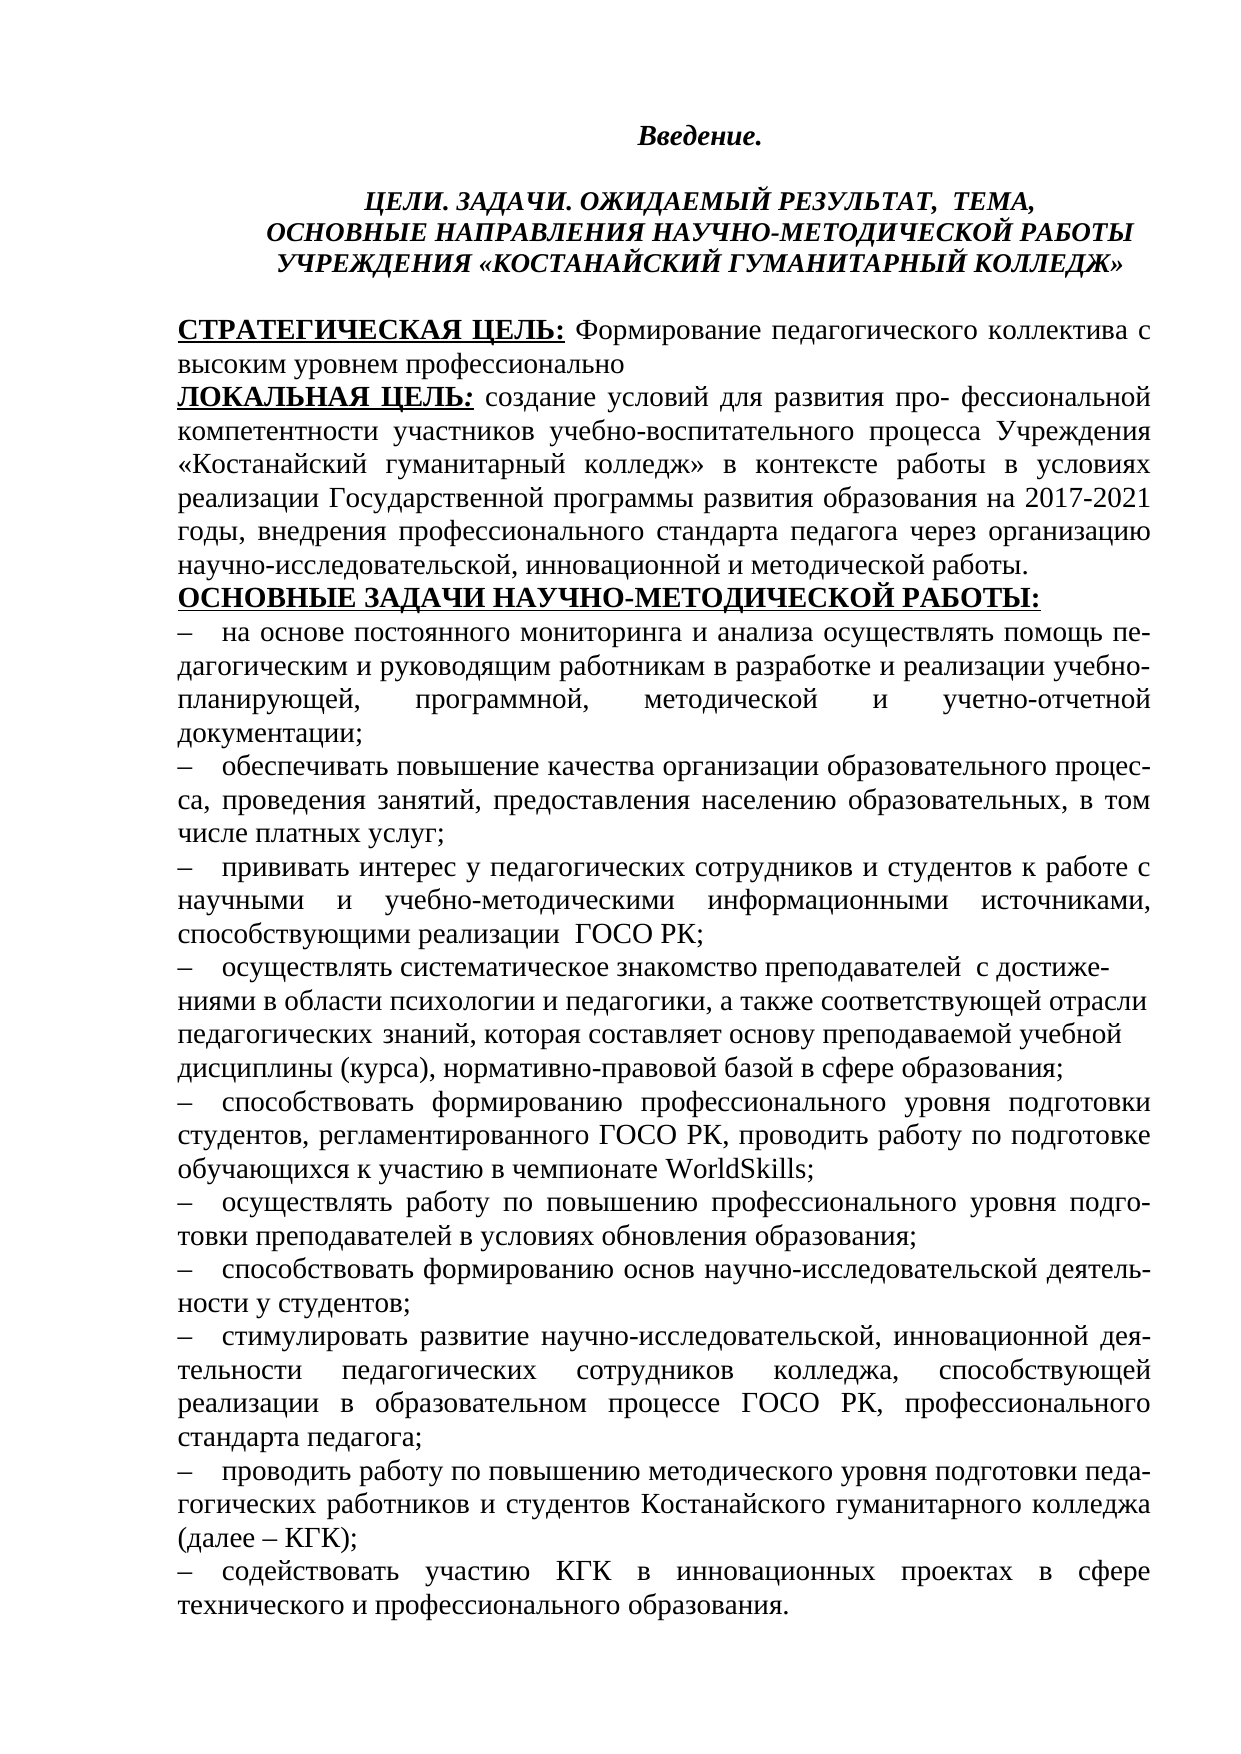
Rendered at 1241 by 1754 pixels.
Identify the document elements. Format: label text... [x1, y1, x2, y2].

list осуществлять систематическое знакомство преподавателей с достиже-ниями в области психологии и педагогики, а также соответствующей отрасли педагогических знаний, которая составляет основу преподаваемой учебной дисциплины (курса), нормативно-правовой базой в сфере образования; [177, 949, 1152, 1084]
text ЛОКАЛЬНАЯ ЦЕЛЬ: создание условий для развития про- фессиональной компетентности участников учебно-воспитательного процесса Учреждения «Костанайский гуманитарный колледж» в контексте работы в условиях реализации Государственной программы развития образования на 2017-2021 годы, внедрения профессионального стандарта педагога через организацию научно-исследовательской, инновационной и методической работы. [177, 379, 1152, 581]
subtitle Введение. [248, 118, 1152, 152]
list способствовать формированию профессионального уровня подготовки студентов, регламентированного ГОСО РК, проводить работу по подготовке обучающихся к участию в чемпионате WorldSkills; [177, 1084, 1152, 1184]
list способствовать формированию основ научно-исследовательской деятель- ности у студентов; [177, 1251, 1152, 1318]
list проводить работу по повышению методического уровня подготовки педа- гогических работников и студентов Костанайского гуманитарного колледжа (далее – КГК); [177, 1453, 1152, 1553]
text СТРАТЕГИЧЕСКАЯ ЦЕЛЬ: Формирование педагогического коллектива с высоким уровнем профессионально [177, 312, 1152, 379]
list на основе постоянного мониторинга и анализа осуществлять помощь пе- дагогическим и руководящим работникам в разработке и реализации учебно- планирующей, программной, методической и учетно-отчетной документации; [177, 614, 1152, 748]
subtitle ЦЕЛИ. ЗАДАЧИ. ОЖИДАЕМЫЙ РЕЗУЛЬТАТ, ТЕМА, ОСНОВНЫЕ НАПРАВЛЕНИЯ НАУЧНО-МЕТОДИЧЕСКОЙ РАБОТЫ УЧРЕЖДЕНИЯ «КОСТАНАЙСКИЙ ГУМАНИТАРНЫЙ КОЛЛЕДЖ» [248, 185, 1152, 279]
list содействовать участию КГК в инновационных проектах в сфере технического и профессионального образования. [177, 1553, 1152, 1620]
list стимулировать развитие научно-исследовательской, инновационной дея- тельности педагогических сотрудников колледжа, способствующей реализации в образовательном процессе ГОСО РК, профессионального стандарта педагога; [177, 1318, 1152, 1453]
list обеспечивать повышение качества организации образовательного процес- са, проведения занятий, предоставления населению образовательных, в том числе платных услуг; [177, 748, 1152, 849]
list осуществлять работу по повышению профессионального уровня подго- товки преподавателей в условиях обновления образования; [177, 1184, 1152, 1251]
list прививать интерес у педагогических сотрудников и студентов к работе с научными и учебно-методическими информационными источниками, способствующими реализации ГОСО РК; [177, 849, 1152, 949]
subtitle ОСНОВНЫЕ ЗАДАЧИ НАУЧНО-МЕТОДИЧЕСКОЙ РАБОТЫ: [177, 581, 1152, 614]
